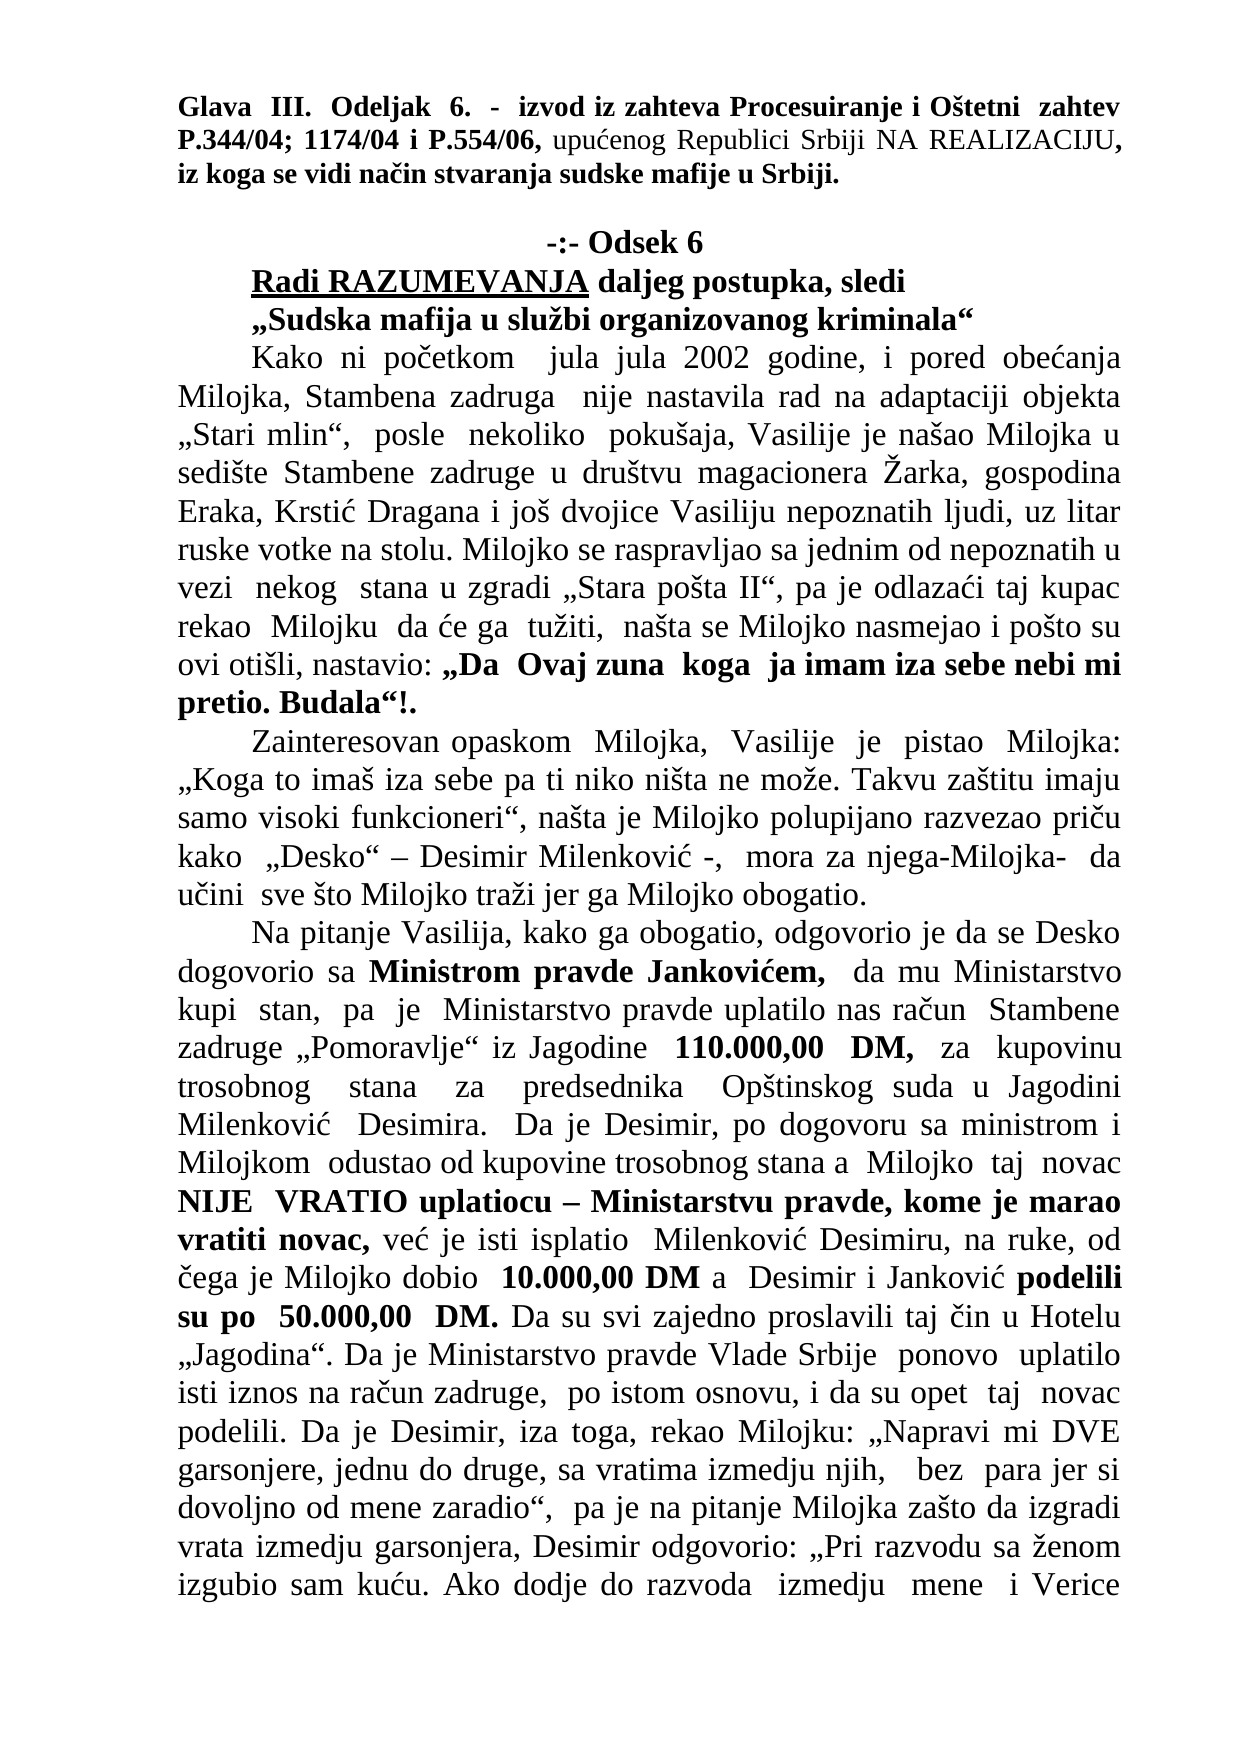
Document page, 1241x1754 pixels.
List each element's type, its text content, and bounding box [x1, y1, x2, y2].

text Radi RAZUMEVANJA daljeg postupka, sledi [177, 261, 1122, 299]
text Glava III. Odeljak 6. - izvod iz zahteva Procesuiranje i Oštetni zahtev P.344/04; 1174/04 i P.554/06, upućenog Republici Srbiji NA REALIZACIJU, iz koga se vidi način stvaranja sudske mafije u Srbiji. [177, 89, 1122, 189]
text -:- Odsek 6 [177, 223, 1122, 261]
text Kako ni početkom jula jula 2002 godine, i pored obećanja Milojka, Stambena zadruga nije nastavila rad na adaptaciji objekta „Stari mlin“, posle nekoliko pokušaja, Vasilije je našao Milojka u sedište Stambene zadruge u društvu magacionera Žarka, gospodina Eraka, Krstić Dragana i još dvojice Vasiliju nepoznatih ljudi, uz litar ruske votke na stolu. Milojko se raspravljao sa jednim od nepoznatih u vezi nekog stana u zgradi „Stara pošta II“, pa je odlazaći taj kupac rekao Milojku da će ga tužiti, našta se Milojko nasmejao i pošto su ovi otišli, nastavio: „Da Ovaj zuna koga ja imam iza sebe nebi mi pretio. Budala“!. [177, 338, 1122, 721]
text „Sudska mafija u službi organizovanog kriminala“ [177, 299, 1122, 338]
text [177, 913, 1122, 1603]
text Zainteresovan opaskom Milojka, Vasilije je pistao Milojka: „Koga to imaš iza sebe pa ti niko ništa ne može. Takvu zaštitu imaju samo visoki funkcioneri“, našta je Milojko polupijano razvezao priču kako „Desko“ – Desimir Milenković -, mora za njega-Milojka- da učini sve što Milojko traži jer ga Milojko obogatio. [177, 721, 1122, 913]
